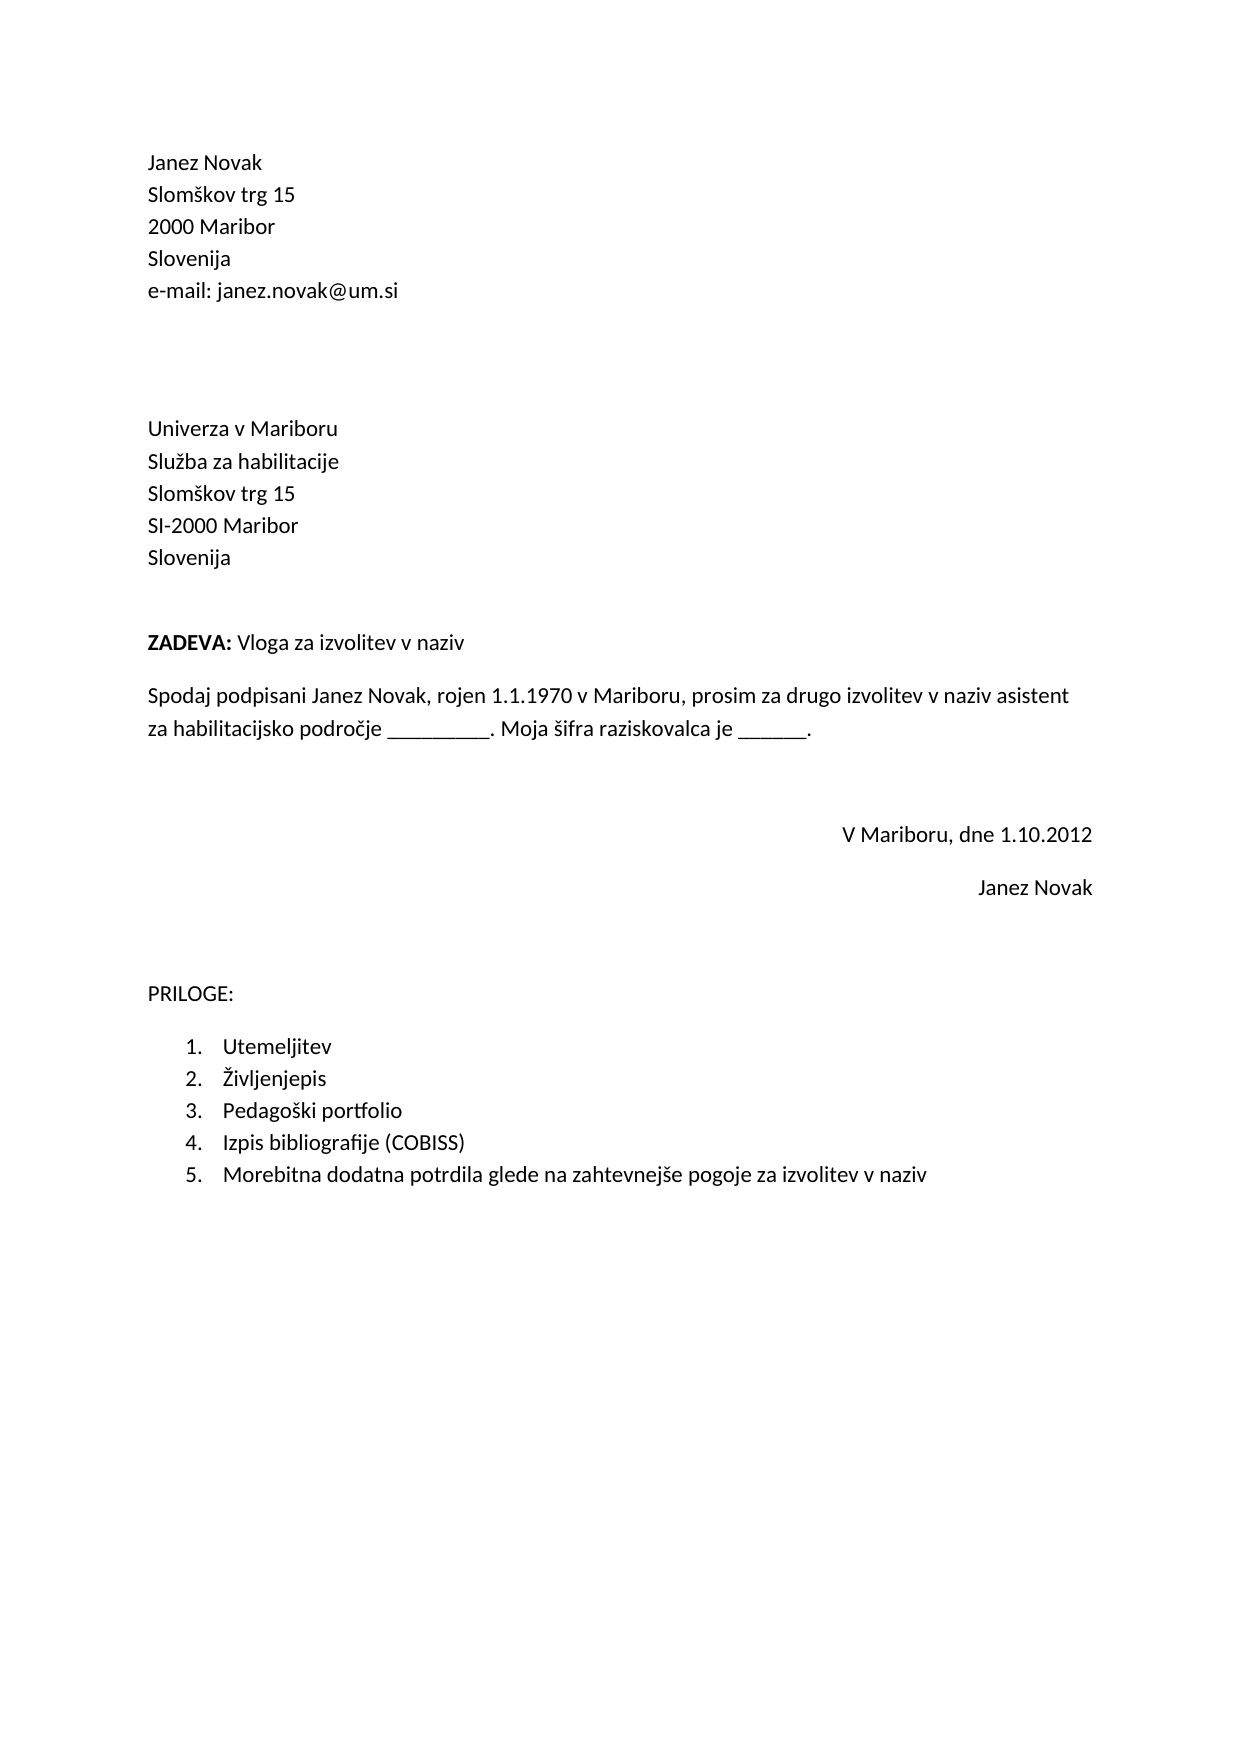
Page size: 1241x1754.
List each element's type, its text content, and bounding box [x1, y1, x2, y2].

text ZADEVA: Vloga za izvolitev v naziv [148, 628, 1093, 657]
list Pedagoški portfolio [185, 1096, 1093, 1124]
text V Mariboru, dne 1.10.2012 [148, 820, 1093, 848]
text Slovenija [148, 543, 1093, 571]
list Morebitna dodatna potrdila glede na zahtevnejše pogoje za izvolitev v naziv [185, 1161, 1093, 1189]
text Služba za habilitacije [148, 447, 1093, 475]
text Slomškov trg 15 [148, 479, 1093, 507]
list Izpis bibliografije (COBISS) [185, 1128, 1093, 1156]
text Slomškov trg 15 [148, 180, 1093, 208]
text Slovenija [148, 244, 1093, 272]
list Utemeljitev [185, 1032, 1093, 1060]
text PRILOGE: [148, 979, 1093, 1007]
text Janez Novak [148, 873, 1093, 901]
text Univerza v Mariboru [148, 414, 1093, 443]
text e-mail: janez.novak@um.si [148, 276, 1093, 304]
list Življenjepis [185, 1064, 1093, 1092]
text SI-2000 Maribor [148, 511, 1093, 539]
text Spodaj podpisani Janez Novak, rojen 1.1.1970 v Mariboru, prosim za drugo izvolitev v naziv asistent za habilitacijsko področje _________. Moja šifra raziskovalca je ______. [148, 682, 1093, 742]
text Janez Novak [148, 148, 1093, 176]
text 2000 Maribor [148, 212, 1093, 240]
